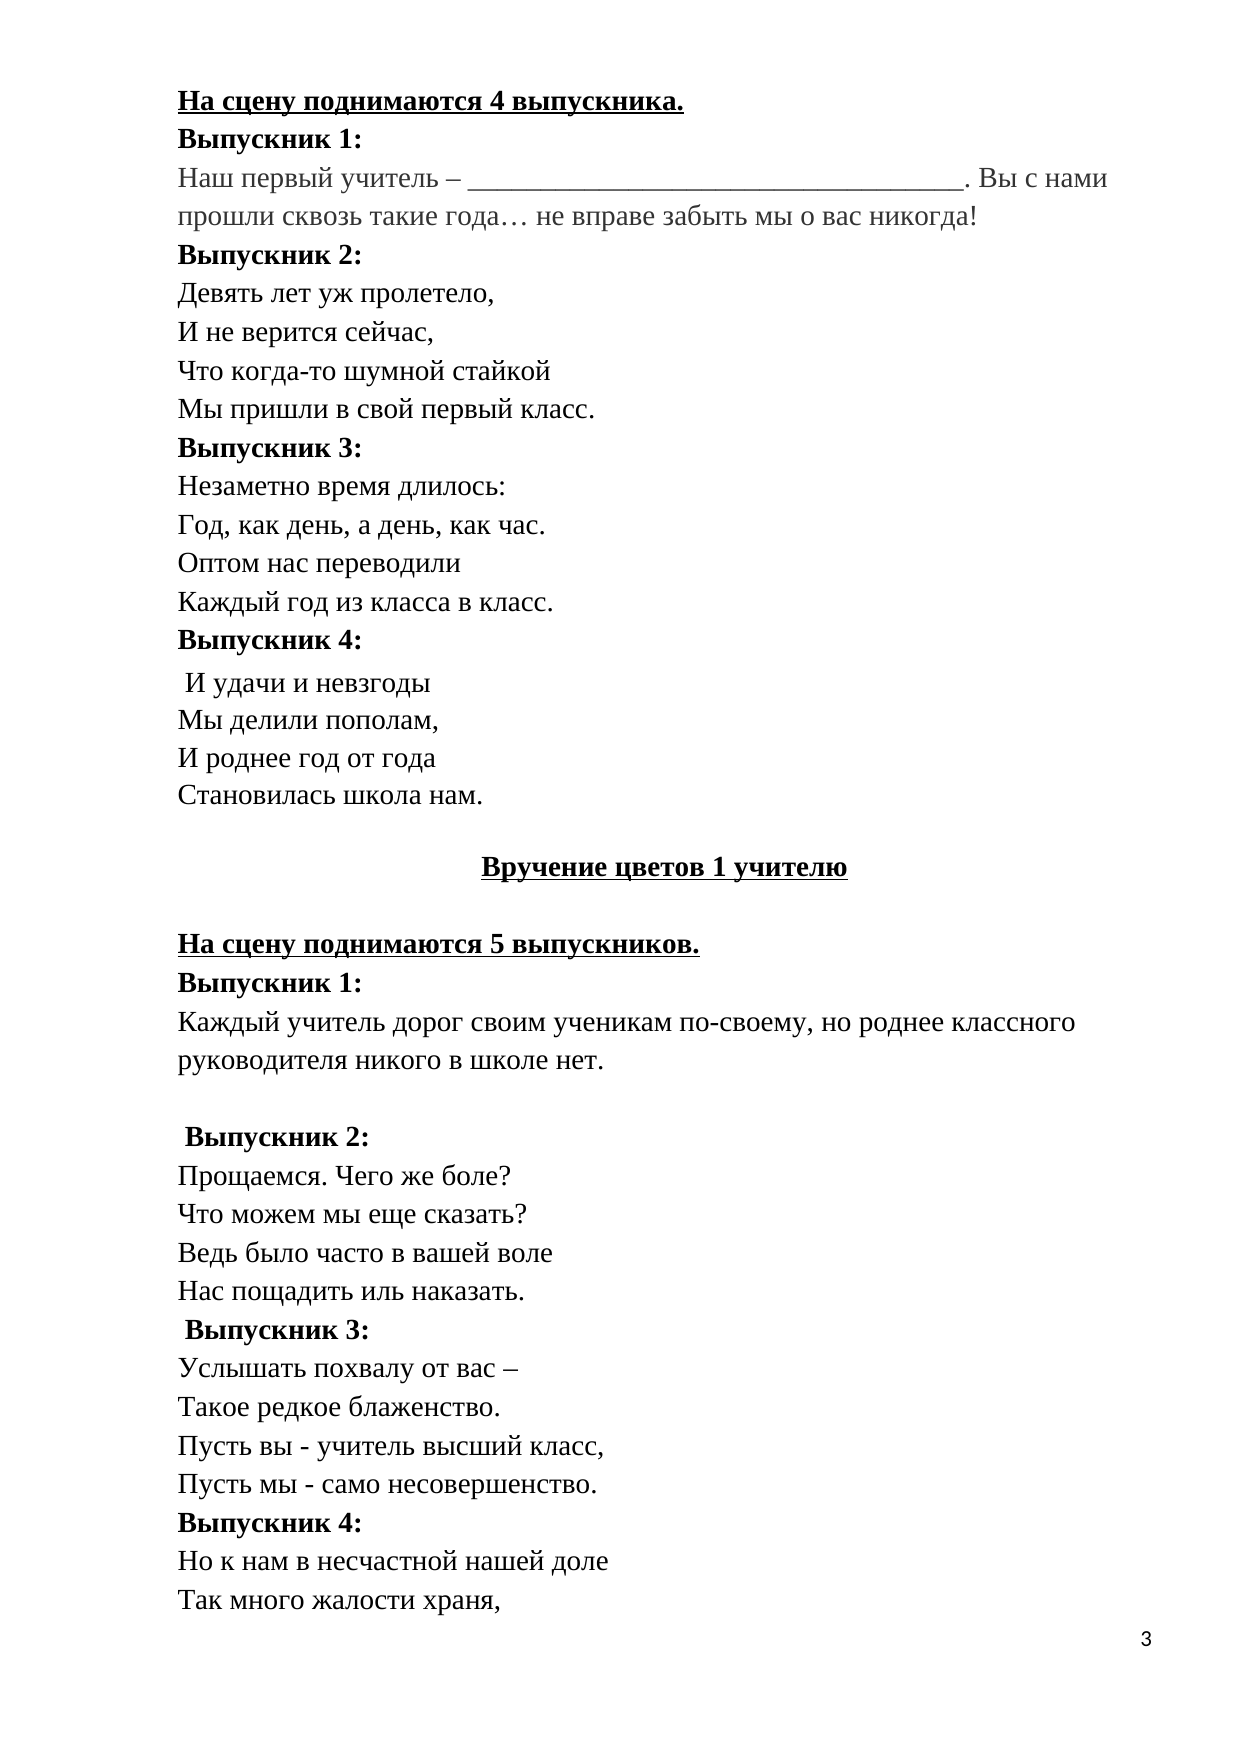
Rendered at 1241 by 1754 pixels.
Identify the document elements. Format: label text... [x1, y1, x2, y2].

text Выпускник 2: [177, 1119, 1152, 1153]
text На сцену поднимаются 5 выпускников. [177, 927, 1152, 960]
text Становилась школа нам. [177, 773, 1152, 811]
text Выпускник 3: [177, 1312, 1152, 1346]
text И не верится сейчас, [177, 314, 1152, 348]
text Нас пощадить иль наказать. [177, 1273, 1152, 1307]
text Ведь было часто в вашей воле [177, 1235, 1152, 1268]
text Выпускник 4: [177, 622, 1152, 656]
text Пусть мы - само несовершенство. [177, 1466, 1152, 1500]
text Пусть вы - учитель высший класс, [177, 1428, 1152, 1461]
text На сцену поднимаются 4 выпускника. [177, 83, 1152, 116]
text Выпускник 1: [177, 121, 1152, 155]
text Оптом нас переводили [177, 545, 1152, 579]
text Выпускник 2: [177, 237, 1152, 271]
text Что когда-то шумной стайкой [177, 353, 1152, 386]
text Каждый учитель дорог своим ученикам по-своему, но роднее классного [177, 1004, 1152, 1037]
text Девять лет уж пролетело, [177, 276, 1152, 309]
text Наш первый учитель – __________________________________. Вы с нами прошли сквозь такие года… не вправе забыть мы о вас никогда! [177, 160, 1152, 232]
text Вручение цветов 1 учителю [177, 849, 1152, 883]
text Каждый год из класса в класс. [177, 584, 1152, 617]
text Год, как день, а день, как час. [177, 507, 1152, 540]
text Но к нам в несчастной нашей доле [177, 1543, 1152, 1577]
text руководителя никого в школе нет. [177, 1042, 1152, 1076]
text Прощаемся. Чего же боле? [177, 1158, 1152, 1191]
text Незаметно время длилось: [177, 468, 1152, 502]
text Так много жалости храня, [177, 1582, 1152, 1615]
text Такое редкое блаженство. [177, 1389, 1152, 1423]
text Мы пришли в свой первый класс. [177, 391, 1152, 425]
text Выпускник 1: [177, 965, 1152, 999]
text Выпускник 3: [177, 430, 1152, 463]
text Услышать похвалу от вас – [177, 1351, 1152, 1384]
text Мы делили пополам, [177, 698, 1152, 736]
text Что можем мы еще сказать? [177, 1196, 1152, 1230]
text И роднее год от года [177, 736, 1152, 773]
text И удачи и невзгоды [177, 661, 1152, 698]
text Выпускник 4: [177, 1505, 1152, 1538]
